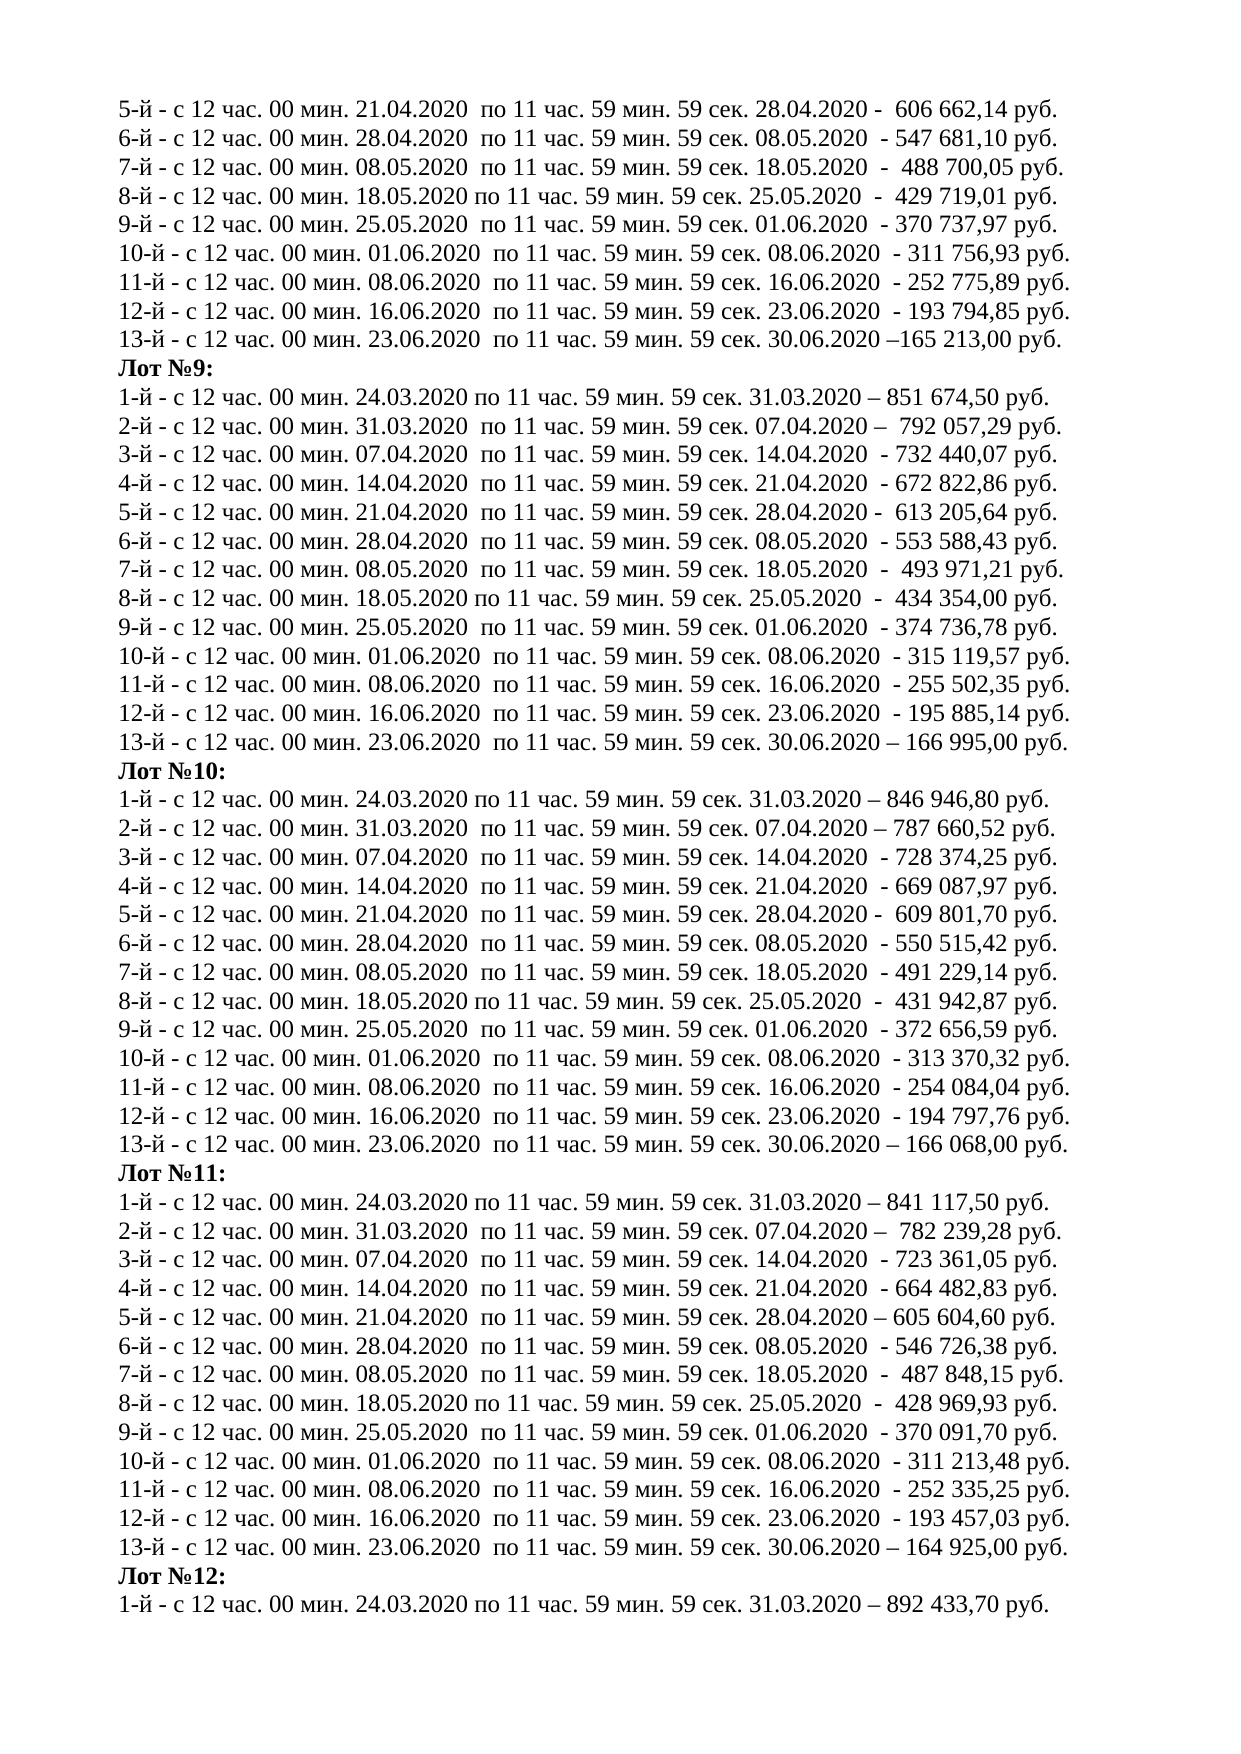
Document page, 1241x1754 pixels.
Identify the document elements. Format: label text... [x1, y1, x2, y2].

text 3-й - с 12 час. 00 мин. 07.04.2020 по 11 час. 59 мин. 59 сек. 14.04.2020 - 732 440,07 руб. [118, 439, 1152, 468]
text 10-й - с 12 час. 00 мин. 01.06.2020 по 11 час. 59 мин. 59 сек. 08.06.2020 - 311 213,48 руб. [118, 1446, 1152, 1474]
text 8-й - с 12 час. 00 мин. 18.05.2020 по 11 час. 59 мин. 59 сек. 25.05.2020 - 429 719,01 руб. [118, 181, 1152, 209]
text 12-й - с 12 час. 00 мин. 16.06.2020 по 11 час. 59 мин. 59 сек. 23.06.2020 - 195 885,14 руб. [118, 698, 1152, 727]
text 6-й - с 12 час. 00 мин. 28.04.2020 по 11 час. 59 мин. 59 сек. 08.05.2020 - 547 681,10 руб. [118, 123, 1152, 152]
text 10-й - с 12 час. 00 мин. 01.06.2020 по 11 час. 59 мин. 59 сек. 08.06.2020 - 313 370,32 руб. [118, 1043, 1152, 1072]
text 9-й - с 12 час. 00 мин. 25.05.2020 по 11 час. 59 мин. 59 сек. 01.06.2020 - 374 736,78 руб. [118, 612, 1152, 641]
text 6-й - с 12 час. 00 мин. 28.04.2020 по 11 час. 59 мин. 59 сек. 08.05.2020 - 553 588,43 руб. [118, 526, 1152, 554]
text 9-й - с 12 час. 00 мин. 25.05.2020 по 11 час. 59 мин. 59 сек. 01.06.2020 - 372 656,59 руб. [118, 1014, 1152, 1043]
text 11-й - с 12 час. 00 мин. 08.06.2020 по 11 час. 59 мин. 59 сек. 16.06.2020 - 254 084,04 руб. [118, 1072, 1152, 1101]
text 8-й - с 12 час. 00 мин. 18.05.2020 по 11 час. 59 мин. 59 сек. 25.05.2020 - 428 969,93 руб. [118, 1388, 1152, 1417]
text 1-й - с 12 час. 00 мин. 24.03.2020 по 11 час. 59 мин. 59 сек. 31.03.2020 – 846 946,80 руб. [118, 784, 1152, 813]
text 1-й - с 12 час. 00 мин. 24.03.2020 по 11 час. 59 мин. 59 сек. 31.03.2020 – 841 117,50 руб. [118, 1187, 1152, 1216]
text 6-й - с 12 час. 00 мин. 28.04.2020 по 11 час. 59 мин. 59 сек. 08.05.2020 - 550 515,42 руб. [118, 928, 1152, 957]
text 1-й - с 12 час. 00 мин. 24.03.2020 по 11 час. 59 мин. 59 сек. 31.03.2020 – 851 674,50 руб. [118, 382, 1152, 411]
text 8-й - с 12 час. 00 мин. 18.05.2020 по 11 час. 59 мин. 59 сек. 25.05.2020 - 431 942,87 руб. [118, 986, 1152, 1014]
text 10-й - с 12 час. 00 мин. 01.06.2020 по 11 час. 59 мин. 59 сек. 08.06.2020 - 311 756,93 руб. [118, 238, 1152, 267]
text 5-й - с 12 час. 00 мин. 21.04.2020 по 11 час. 59 мин. 59 сек. 28.04.2020 – 605 604,60 руб. [118, 1302, 1152, 1331]
text 10-й - с 12 час. 00 мин. 01.06.2020 по 11 час. 59 мин. 59 сек. 08.06.2020 - 315 119,57 руб. [118, 641, 1152, 669]
text 5-й - с 12 час. 00 мин. 21.04.2020 по 11 час. 59 мин. 59 сек. 28.04.2020 - 613 205,64 руб. [118, 497, 1152, 526]
text 11-й - с 12 час. 00 мин. 08.06.2020 по 11 час. 59 мин. 59 сек. 16.06.2020 - 252 335,25 руб. [118, 1474, 1152, 1503]
text 11-й - с 12 час. 00 мин. 08.06.2020 по 11 час. 59 мин. 59 сек. 16.06.2020 - 252 775,89 руб. [118, 267, 1152, 296]
text 13-й - с 12 час. 00 мин. 23.06.2020 по 11 час. 59 мин. 59 сек. 30.06.2020 –165 213,00 руб. [118, 324, 1152, 353]
text 3-й - с 12 час. 00 мин. 07.04.2020 по 11 час. 59 мин. 59 сек. 14.04.2020 - 728 374,25 руб. [118, 842, 1152, 871]
text 7-й - с 12 час. 00 мин. 08.05.2020 по 11 час. 59 мин. 59 сек. 18.05.2020 - 491 229,14 руб. [118, 957, 1152, 986]
text 13-й - с 12 час. 00 мин. 23.06.2020 по 11 час. 59 мин. 59 сек. 30.06.2020 – 166 068,00 руб. [118, 1129, 1152, 1158]
text 9-й - с 12 час. 00 мин. 25.05.2020 по 11 час. 59 мин. 59 сек. 01.06.2020 - 370 737,97 руб. [118, 209, 1152, 238]
text 9-й - с 12 час. 00 мин. 25.05.2020 по 11 час. 59 мин. 59 сек. 01.06.2020 - 370 091,70 руб. [118, 1417, 1152, 1446]
text 13-й - с 12 час. 00 мин. 23.06.2020 по 11 час. 59 мин. 59 сек. 30.06.2020 – 166 995,00 руб. [118, 727, 1152, 756]
text 4-й - с 12 час. 00 мин. 14.04.2020 по 11 час. 59 мин. 59 сек. 21.04.2020 - 669 087,97 руб. [118, 871, 1152, 899]
text 11-й - с 12 час. 00 мин. 08.06.2020 по 11 час. 59 мин. 59 сек. 16.06.2020 - 255 502,35 руб. [118, 669, 1152, 698]
text Лот №10: [118, 756, 1152, 784]
text 12-й - с 12 час. 00 мин. 16.06.2020 по 11 час. 59 мин. 59 сек. 23.06.2020 - 194 797,76 руб. [118, 1101, 1152, 1129]
text Лот №11: [118, 1158, 1152, 1187]
text 8-й - с 12 час. 00 мин. 18.05.2020 по 11 час. 59 мин. 59 сек. 25.05.2020 - 434 354,00 руб. [118, 583, 1152, 612]
text 12-й - с 12 час. 00 мин. 16.06.2020 по 11 час. 59 мин. 59 сек. 23.06.2020 - 193 457,03 руб. [118, 1503, 1152, 1532]
text 7-й - с 12 час. 00 мин. 08.05.2020 по 11 час. 59 мин. 59 сек. 18.05.2020 - 488 700,05 руб. [118, 152, 1152, 181]
text 1-й - с 12 час. 00 мин. 24.03.2020 по 11 час. 59 мин. 59 сек. 31.03.2020 – 892 433,70 руб. [118, 1589, 1152, 1618]
text 7-й - с 12 час. 00 мин. 08.05.2020 по 11 час. 59 мин. 59 сек. 18.05.2020 - 487 848,15 руб. [118, 1359, 1152, 1388]
text 4-й - с 12 час. 00 мин. 14.04.2020 по 11 час. 59 мин. 59 сек. 21.04.2020 - 664 482,83 руб. [118, 1273, 1152, 1302]
text 4-й - с 12 час. 00 мин. 14.04.2020 по 11 час. 59 мин. 59 сек. 21.04.2020 - 672 822,86 руб. [118, 468, 1152, 497]
text 2-й - с 12 час. 00 мин. 31.03.2020 по 11 час. 59 мин. 59 сек. 07.04.2020 – 792 057,29 руб. [118, 411, 1152, 439]
text 7-й - с 12 час. 00 мин. 08.05.2020 по 11 час. 59 мин. 59 сек. 18.05.2020 - 493 971,21 руб. [118, 554, 1152, 583]
text 13-й - с 12 час. 00 мин. 23.06.2020 по 11 час. 59 мин. 59 сек. 30.06.2020 – 164 925,00 руб. [118, 1532, 1152, 1561]
text 3-й - с 12 час. 00 мин. 07.04.2020 по 11 час. 59 мин. 59 сек. 14.04.2020 - 723 361,05 руб. [118, 1244, 1152, 1273]
text 6-й - с 12 час. 00 мин. 28.04.2020 по 11 час. 59 мин. 59 сек. 08.05.2020 - 546 726,38 руб. [118, 1331, 1152, 1359]
text 5-й - с 12 час. 00 мин. 21.04.2020 по 11 час. 59 мин. 59 сек. 28.04.2020 - 609 801,70 руб. [118, 899, 1152, 928]
text 2-й - с 12 час. 00 мин. 31.03.2020 по 11 час. 59 мин. 59 сек. 07.04.2020 – 787 660,52 руб. [118, 813, 1152, 842]
text 12-й - с 12 час. 00 мин. 16.06.2020 по 11 час. 59 мин. 59 сек. 23.06.2020 - 193 794,85 руб. [118, 296, 1152, 324]
text 2-й - с 12 час. 00 мин. 31.03.2020 по 11 час. 59 мин. 59 сек. 07.04.2020 – 782 239,28 руб. [118, 1216, 1152, 1244]
text Лот №9: [118, 353, 1152, 382]
text Лот №12: [118, 1561, 1152, 1589]
text 5-й - с 12 час. 00 мин. 21.04.2020 по 11 час. 59 мин. 59 сек. 28.04.2020 - 606 662,14 руб. [118, 94, 1152, 123]
